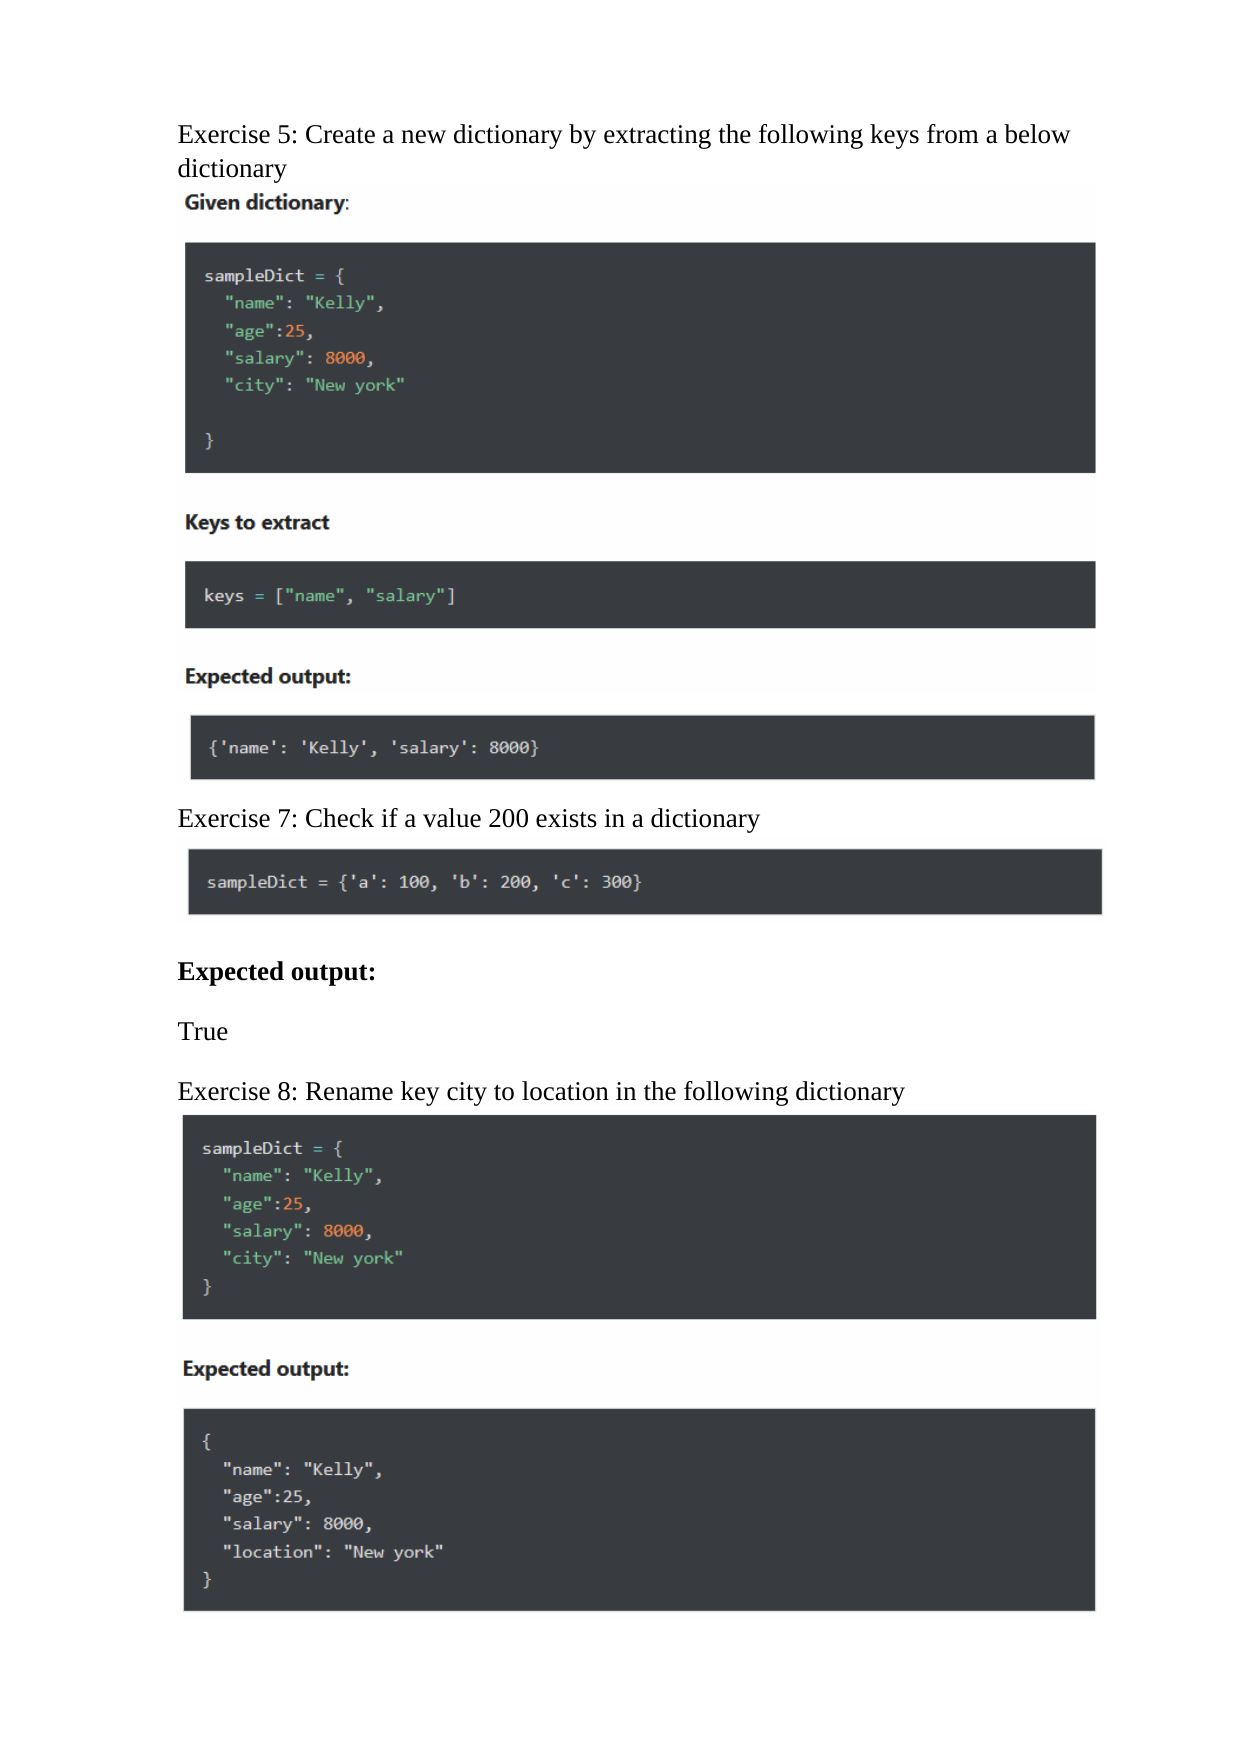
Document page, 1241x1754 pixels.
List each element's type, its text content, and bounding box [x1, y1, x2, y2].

picture [177, 836, 1109, 924]
subtitle Exercise 7: Check if a value 200 exists in a dictionary [177, 802, 1152, 833]
text Expected output: [177, 954, 1152, 986]
picture [177, 711, 1098, 784]
subtitle Exercise 5: Create a new dictionary by extracting the following keys from a below dictionary [177, 118, 1152, 183]
subtitle Exercise 8: Rename key city to location in the following dictionary [177, 1075, 1152, 1106]
text True [177, 1015, 1152, 1046]
picture [177, 1108, 1101, 1618]
picture [177, 185, 1098, 693]
